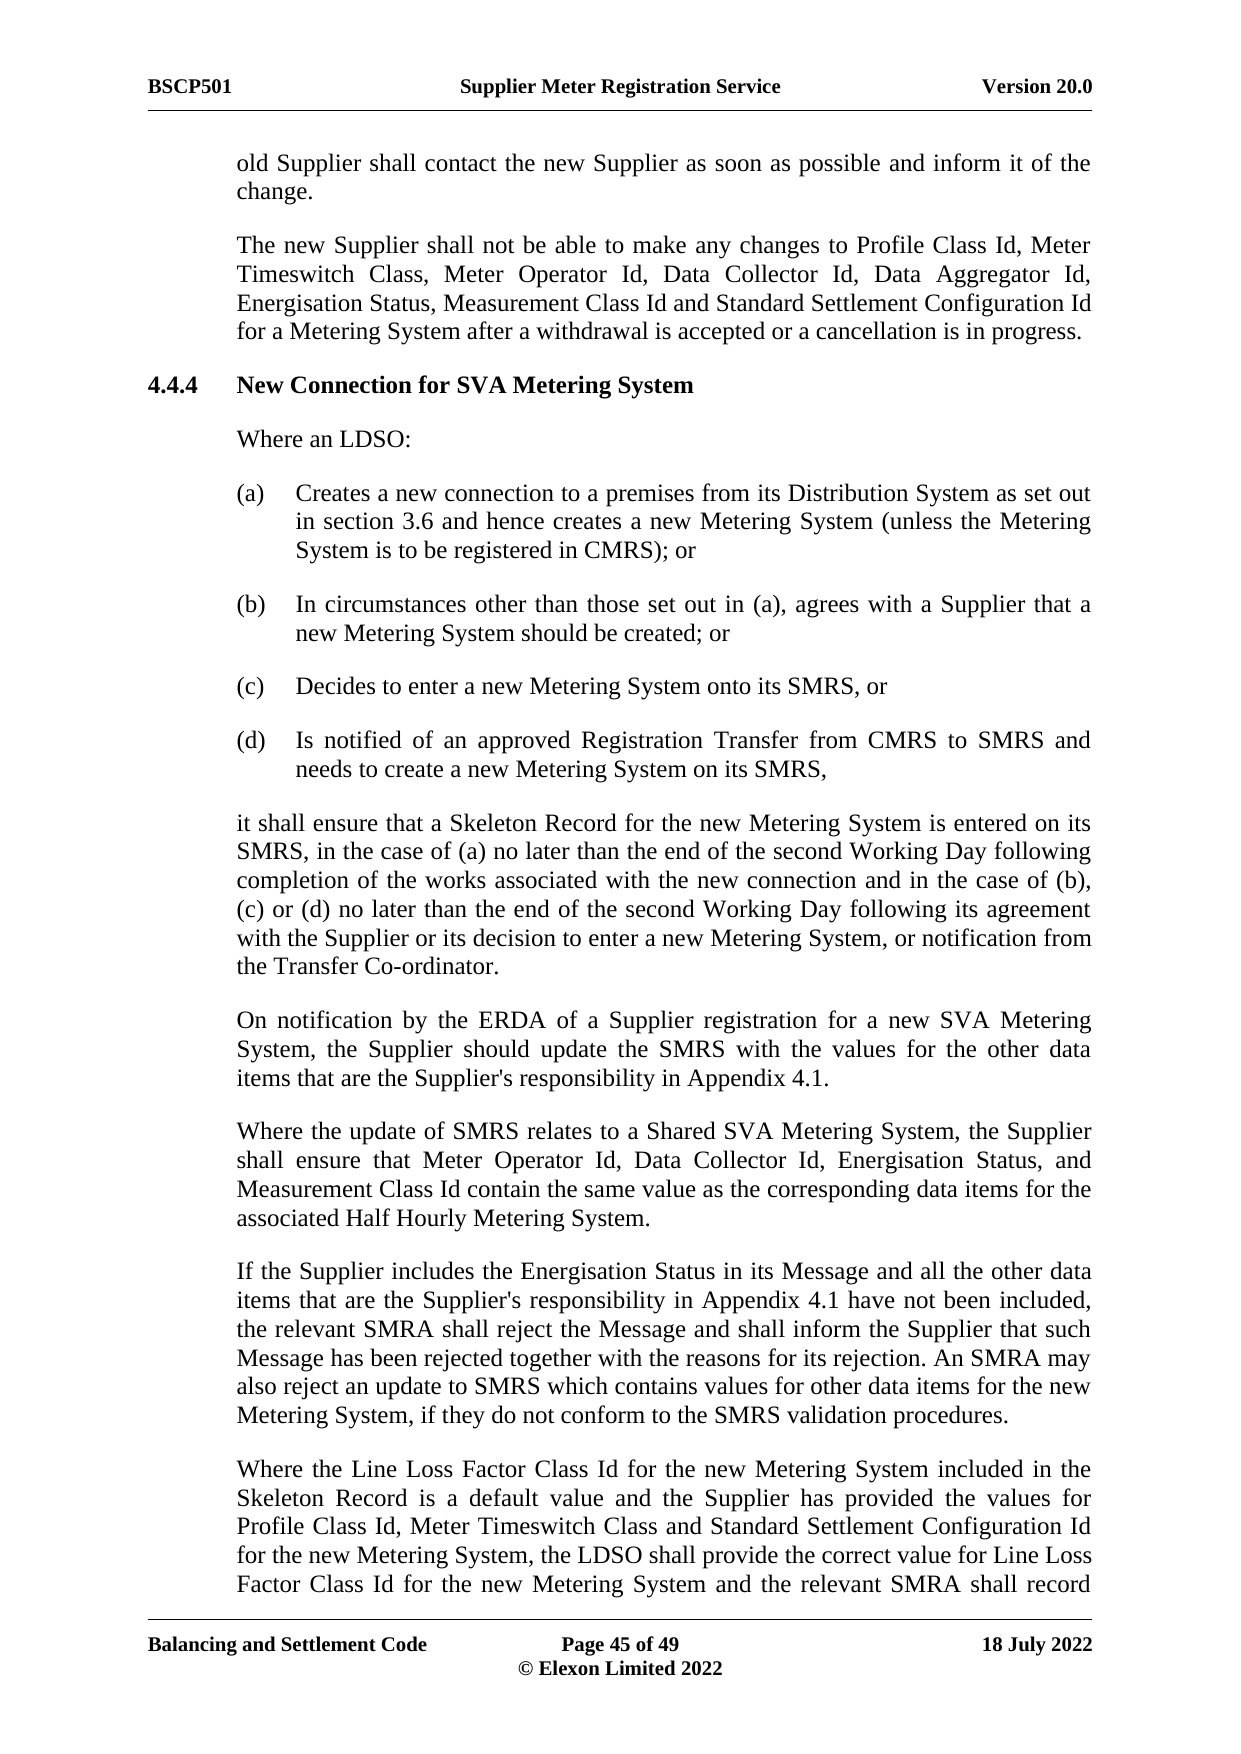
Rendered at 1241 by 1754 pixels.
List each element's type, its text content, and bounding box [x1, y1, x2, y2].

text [236, 148, 1092, 205]
text Where an LDSO: [236, 424, 1092, 453]
list In circumstances other than those set out in (a), agrees with a Supplier that a new Metering System should be created; or [236, 589, 1092, 646]
text On notification by the ERDA of a Supplier registration for a new SVA Metering System, the Supplier should update the SMRS with the values for the other data items that are the Supplier's responsibility in Appendix 4.1. [236, 1005, 1092, 1091]
text Where the update of SMRS relates to a Shared SVA Metering System, the Supplier shall ensure that Meter Operator Id, Data Collector Id, Energisation Status, and Measurement Class Id contain the same value as the corresponding data items for the associated Half Hourly Metering System. [236, 1116, 1092, 1231]
text If the Supplier includes the Energisation Status in its Message and all the other data items that are the Supplier's responsibility in Appendix 4.1 have not been included, the relevant SMRA shall reject the Message and shall inform the Supplier that such Message has been rejected together with the reasons for its rejection. An SMRA may also reject an update to SMRS which contains values for other data items for the new Metering System, if they do not conform to the SMRS validation procedures. [236, 1256, 1092, 1429]
list Decides to enter a new Metering System onto its SMRS, or [236, 671, 1092, 700]
text it shall ensure that a Skeleton Record for the new Metering System is entered on its SMRS, in the case of (a) no later than the end of the second Working Day following completion of the works associated with the new connection and in the case of (b), (c) or (d) no later than the end of the second Working Day following its agreement with the Supplier or its decision to enter a new Metering System, or notification from the Transfer Co-ordinator. [236, 808, 1092, 980]
text The new Supplier shall not be able to make any changes to Profile Class Id, Meter Timeswitch Class, Meter Operator Id, Data Collector Id, Data Aggregator Id, Energisation Status, Measurement Class Id and Standard Settlement Configuration Id for a Metering System after a withdrawal is accepted or a cancellation is in progress. [236, 230, 1092, 345]
list Creates a new connection to a premises from its Distribution System as set out in section 3.6 and hence creates a new Metering System (unless the Metering System is to be registered in CMRS); or [236, 478, 1092, 564]
subtitle 4.4.4 New Connection for SVA Metering System [148, 370, 1092, 399]
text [236, 1454, 1092, 1598]
list Is notified of an approved Registration Transfer from CMRS to SMRS and needs to create a new Metering System on its SMRS, [236, 725, 1092, 783]
